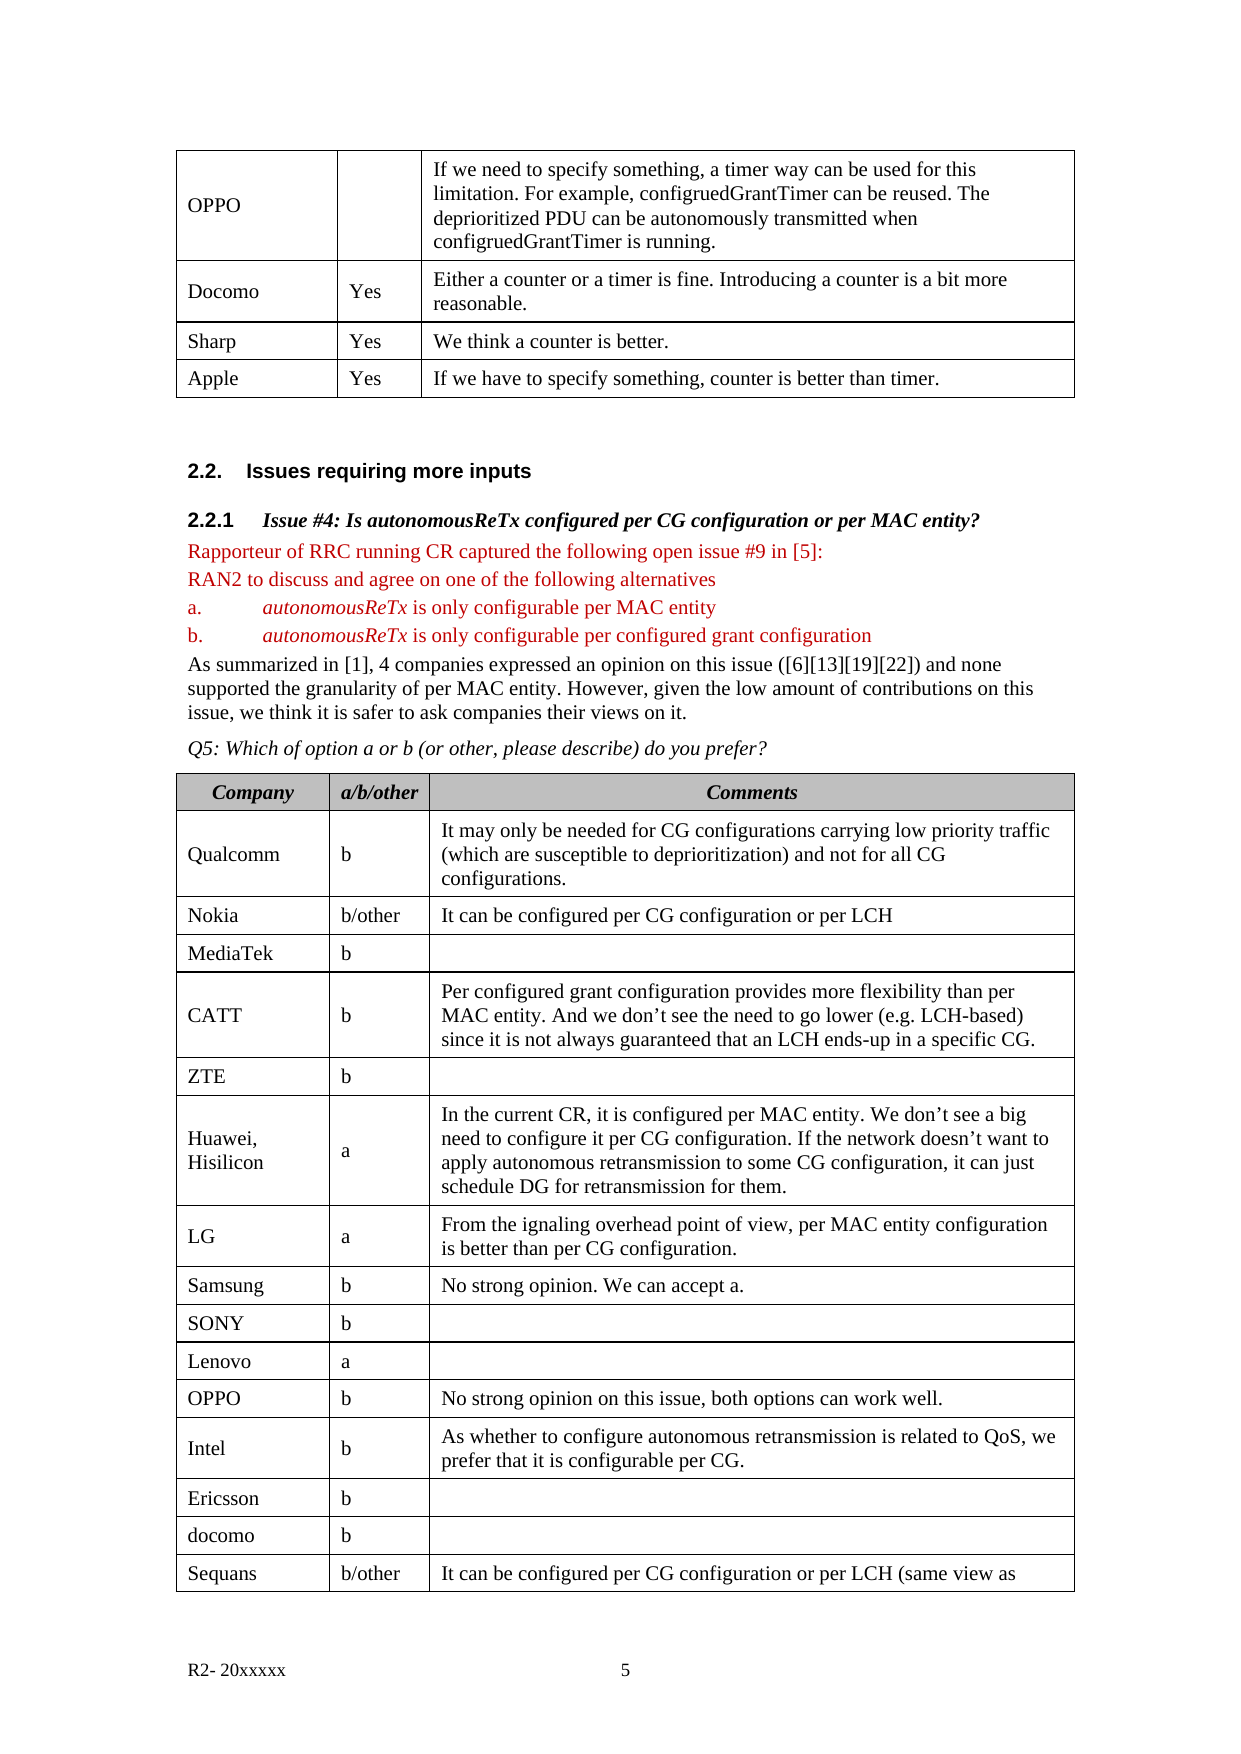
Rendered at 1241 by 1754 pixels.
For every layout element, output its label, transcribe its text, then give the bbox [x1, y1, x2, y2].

table_cell Apple [177, 360, 337, 397]
table_header Company [177, 774, 329, 810]
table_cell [430, 1555, 1074, 1591]
table_cell [430, 1479, 1074, 1516]
table_cell a [330, 1206, 429, 1266]
table_cell Yes [338, 323, 421, 359]
table_cell Ericsson [177, 1479, 329, 1516]
table_cell In the current CR, it is configured per MAC entity. We don’t see a big need to configure it per CG configuration. If the network doesn’t want to apply autonomous retransmission to some CG configuration, it can just schedule DG for retransmission for them. [430, 1096, 1074, 1204]
text Q5: Which of option a or b (or other, please describe) do you prefer? [187, 736, 1063, 760]
table_cell If we need to specify something, a timer way can be used for this limitation. For example, configruedGrantTimer can be reused. The deprioritized PDU can be autonomously transmitted when configruedGrantTimer is running. [422, 151, 1074, 260]
table_cell We think a counter is better. [422, 323, 1074, 359]
table_cell b [330, 1267, 429, 1304]
table_header Comments [430, 774, 1074, 810]
table_cell Qualcomm [177, 811, 329, 896]
table_cell No strong opinion on this issue, both options can work well. [430, 1380, 1074, 1417]
table_cell As whether to configure autonomous retransmission is related to QoS, we prefer that it is configurable per CG. [430, 1418, 1074, 1478]
subtitle Issue #4: Is autonomousReTx configured per CG configuration or per MAC entity? [187, 508, 1063, 532]
table_cell It may only be needed for CG configurations carrying low priority traffic (which are susceptible to deprioritization) and not for all CG configurations. [430, 811, 1074, 896]
table_cell [430, 1343, 1074, 1379]
table_cell b [330, 973, 429, 1057]
table_cell Yes [338, 360, 421, 397]
table_cell Docomo [177, 261, 337, 321]
table_cell b/other [330, 897, 429, 934]
table_cell SONY [177, 1305, 329, 1341]
table_cell b [330, 1305, 429, 1341]
text b. autonomousReTx is only configurable per configured grant configuration [187, 623, 1063, 647]
table_cell CATT [177, 973, 329, 1057]
table_cell OPPO [177, 151, 337, 260]
table_cell Nokia [177, 897, 329, 934]
table_cell [430, 1058, 1074, 1095]
text As summarized in [1], 4 companies expressed an opinion on this issue ([4][11][17][20]) and none supported the granularity of per MAC entity. However, given the low amount of contributions on this issue, we think it is safer to ask companies their views on it. [187, 652, 1063, 724]
table_cell If we have to specify something, counter is better than timer. [422, 360, 1074, 397]
table_cell Intel [177, 1418, 329, 1478]
table_header a/b/other [330, 774, 429, 810]
table_cell Sharp [177, 323, 337, 359]
table_cell OPPO [177, 1380, 329, 1417]
table_cell [338, 151, 421, 260]
table_cell b/other [330, 1555, 429, 1591]
table_cell a [330, 1343, 429, 1379]
table_cell b [330, 1517, 429, 1553]
table_cell b [330, 811, 429, 896]
table_cell b [330, 1058, 429, 1095]
table_cell MediaTek [177, 935, 329, 971]
table_cell [430, 1517, 1074, 1553]
table_cell a [330, 1096, 429, 1204]
table_cell b [330, 1479, 429, 1516]
table_cell b [330, 935, 429, 971]
table_cell It can be configured per CG configuration or per LCH [430, 897, 1074, 934]
table_cell Per configured grant configuration provides more flexibility than per MAC entity. And we don’t see the need to go lower (e.g. LCH-based) since it is not always guaranteed that an LCH ends-up in a specific CG. [430, 973, 1074, 1057]
table_cell ZTE [177, 1058, 329, 1095]
table_cell docomo [177, 1517, 329, 1553]
table_cell Samsung [177, 1267, 329, 1304]
table_cell LG [177, 1206, 329, 1266]
text Rapporteur of RRC running CR captured the following open issue #9 in [5]: [187, 539, 1063, 563]
table_cell b [330, 1418, 429, 1478]
table_cell b [330, 1380, 429, 1417]
list Issues requiring more inputs [187, 459, 1063, 483]
text RAN2 to discuss and agree on one of the following alternatives [187, 567, 1063, 591]
text a. autonomousReTx is only configurable per MAC entity [187, 595, 1063, 619]
table_cell Sequans [177, 1555, 329, 1591]
table_cell [430, 1305, 1074, 1341]
table_cell Either a counter or a timer is fine. Introducing a counter is a bit more reasonable. [422, 261, 1074, 321]
table_cell Lenovo [177, 1343, 329, 1379]
table_cell Yes [338, 261, 421, 321]
table_cell Huawei, Hisilicon [177, 1096, 329, 1204]
table_cell From the ignaling overhead point of view, per MAC entity configuration is better than per CG configuration. [430, 1206, 1074, 1266]
table_cell [430, 935, 1074, 971]
table_cell No strong opinion. We can accept a. [430, 1267, 1074, 1304]
